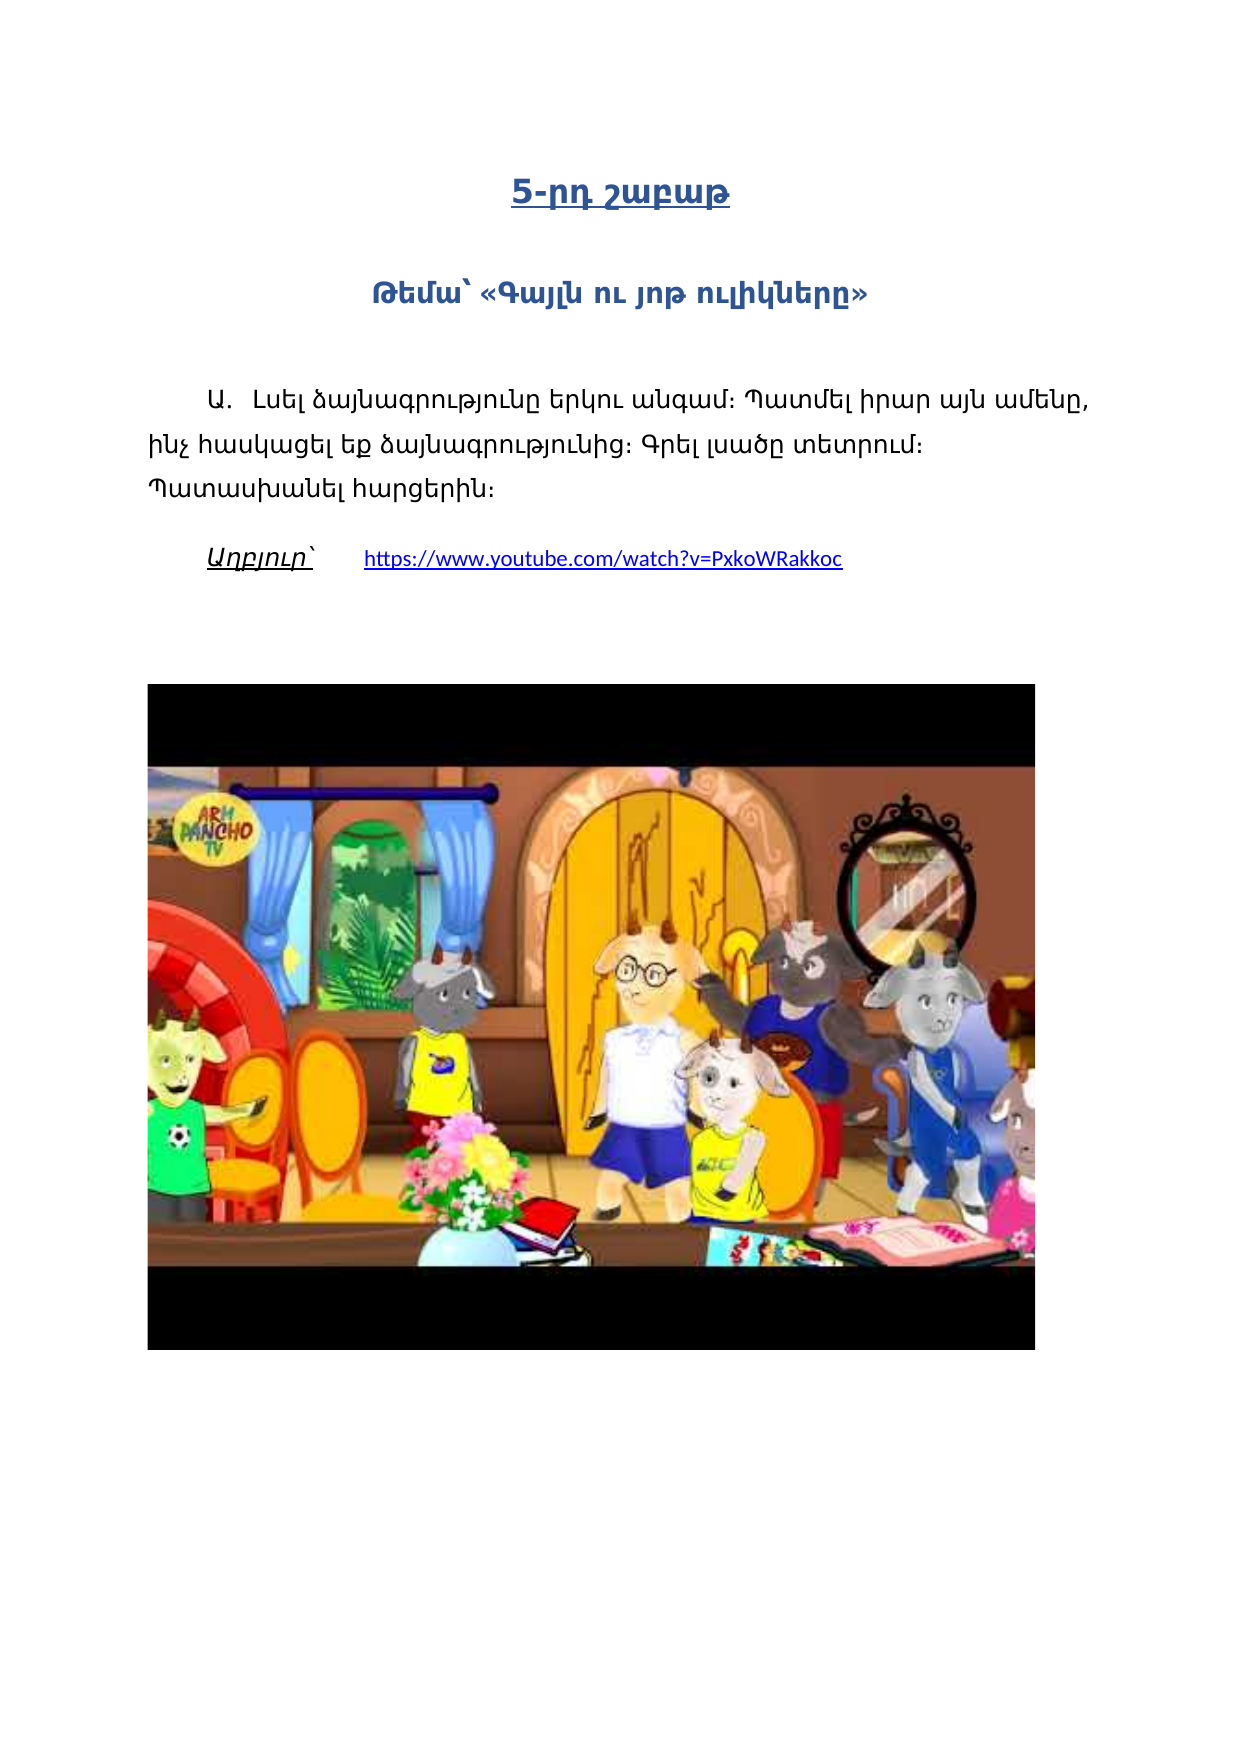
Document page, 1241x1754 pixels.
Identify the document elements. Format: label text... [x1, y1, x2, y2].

text Աղբյուր՝ https://www.youtube.com/watch?v=PxkoWRakkoc [148, 543, 1093, 572]
subtitle 5-րդ շաբաթ [148, 173, 1093, 211]
subtitle Թեմա՝ «Գայլն ու յոթ ուլիկները» [148, 276, 1093, 310]
text Ա. Լսել ձայնագրությունը երկու անգամ։ Պատմել իրար այն ամենը, ինչ հասկացել եք ձայնագրությունից։ Գրել լսածը տետրում։ Պատասխանել հարցերին։ [148, 382, 1093, 503]
picture [147, 684, 1035, 1350]
